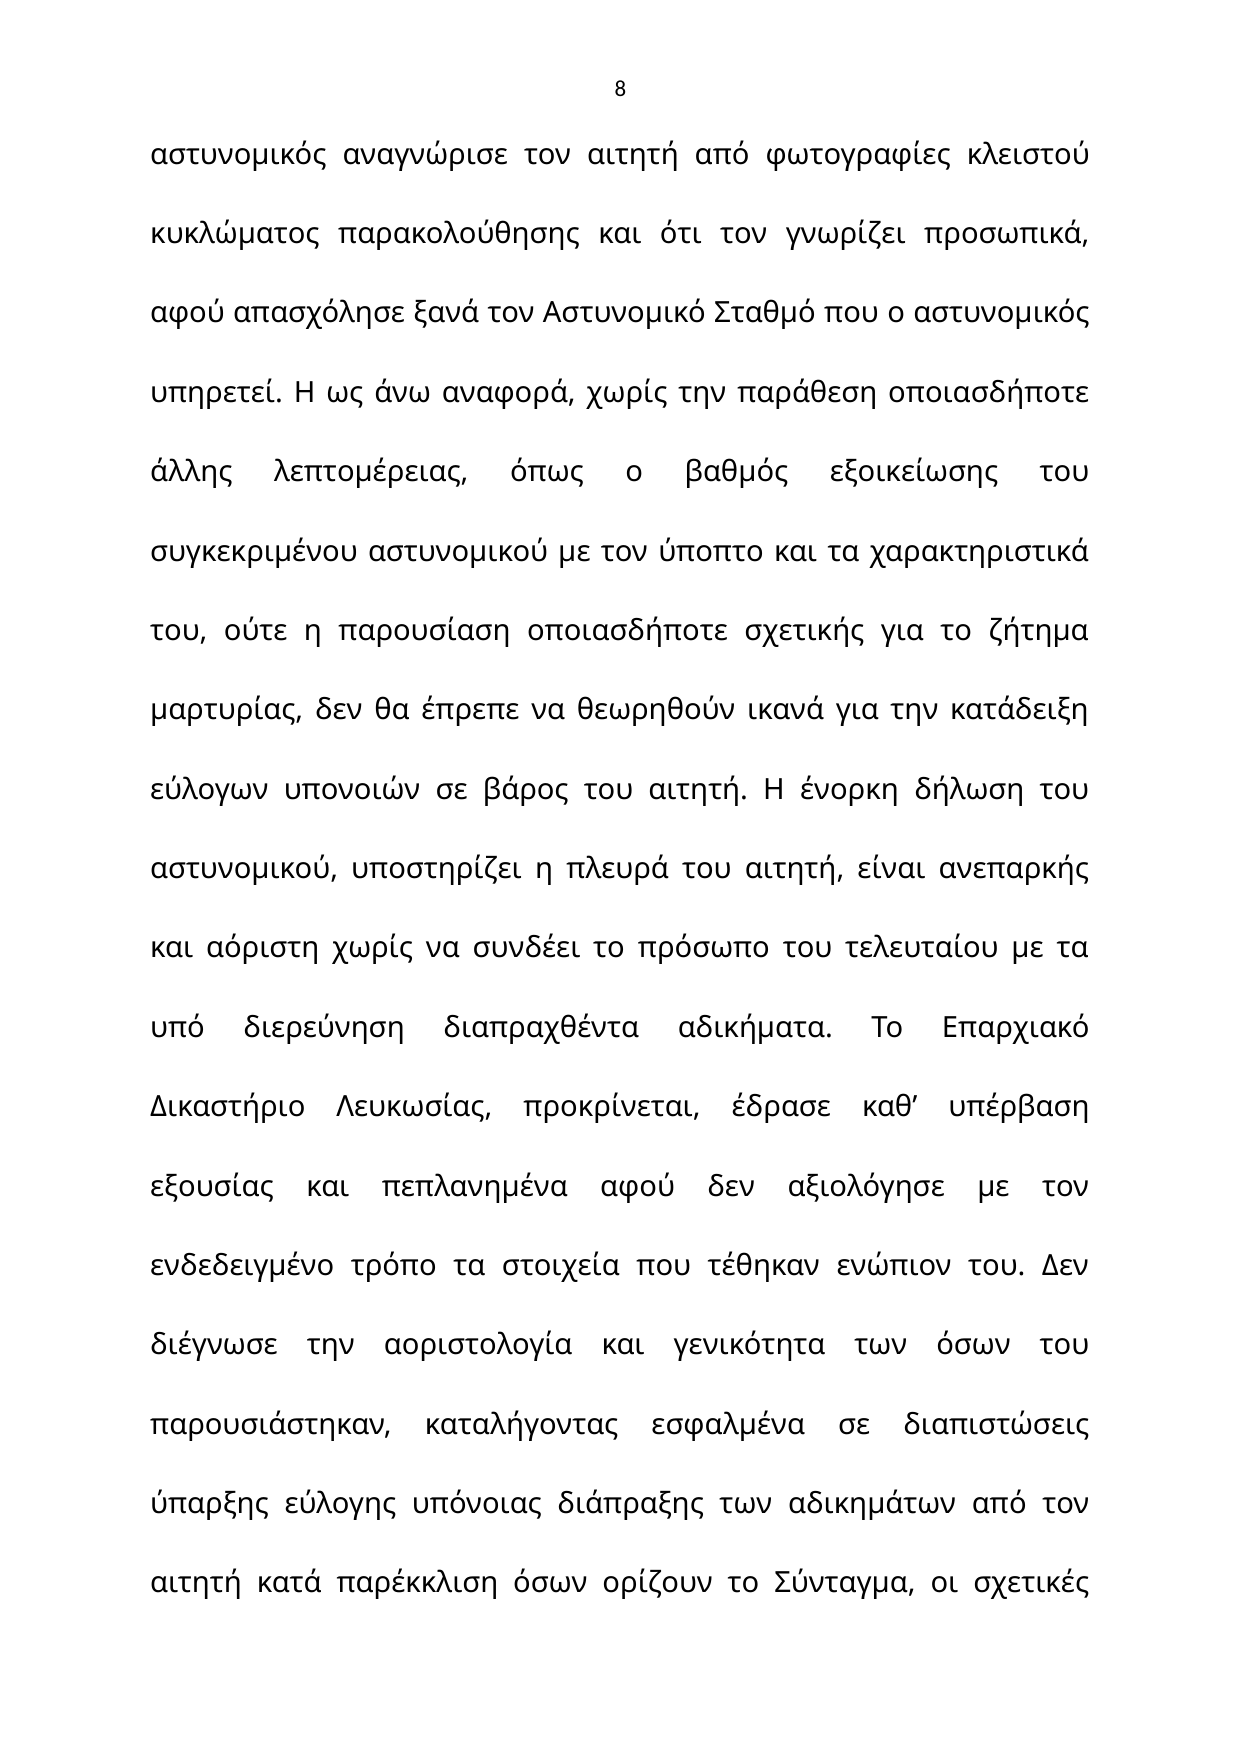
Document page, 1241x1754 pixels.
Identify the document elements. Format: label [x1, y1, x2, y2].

text [150, 133, 1090, 1601]
